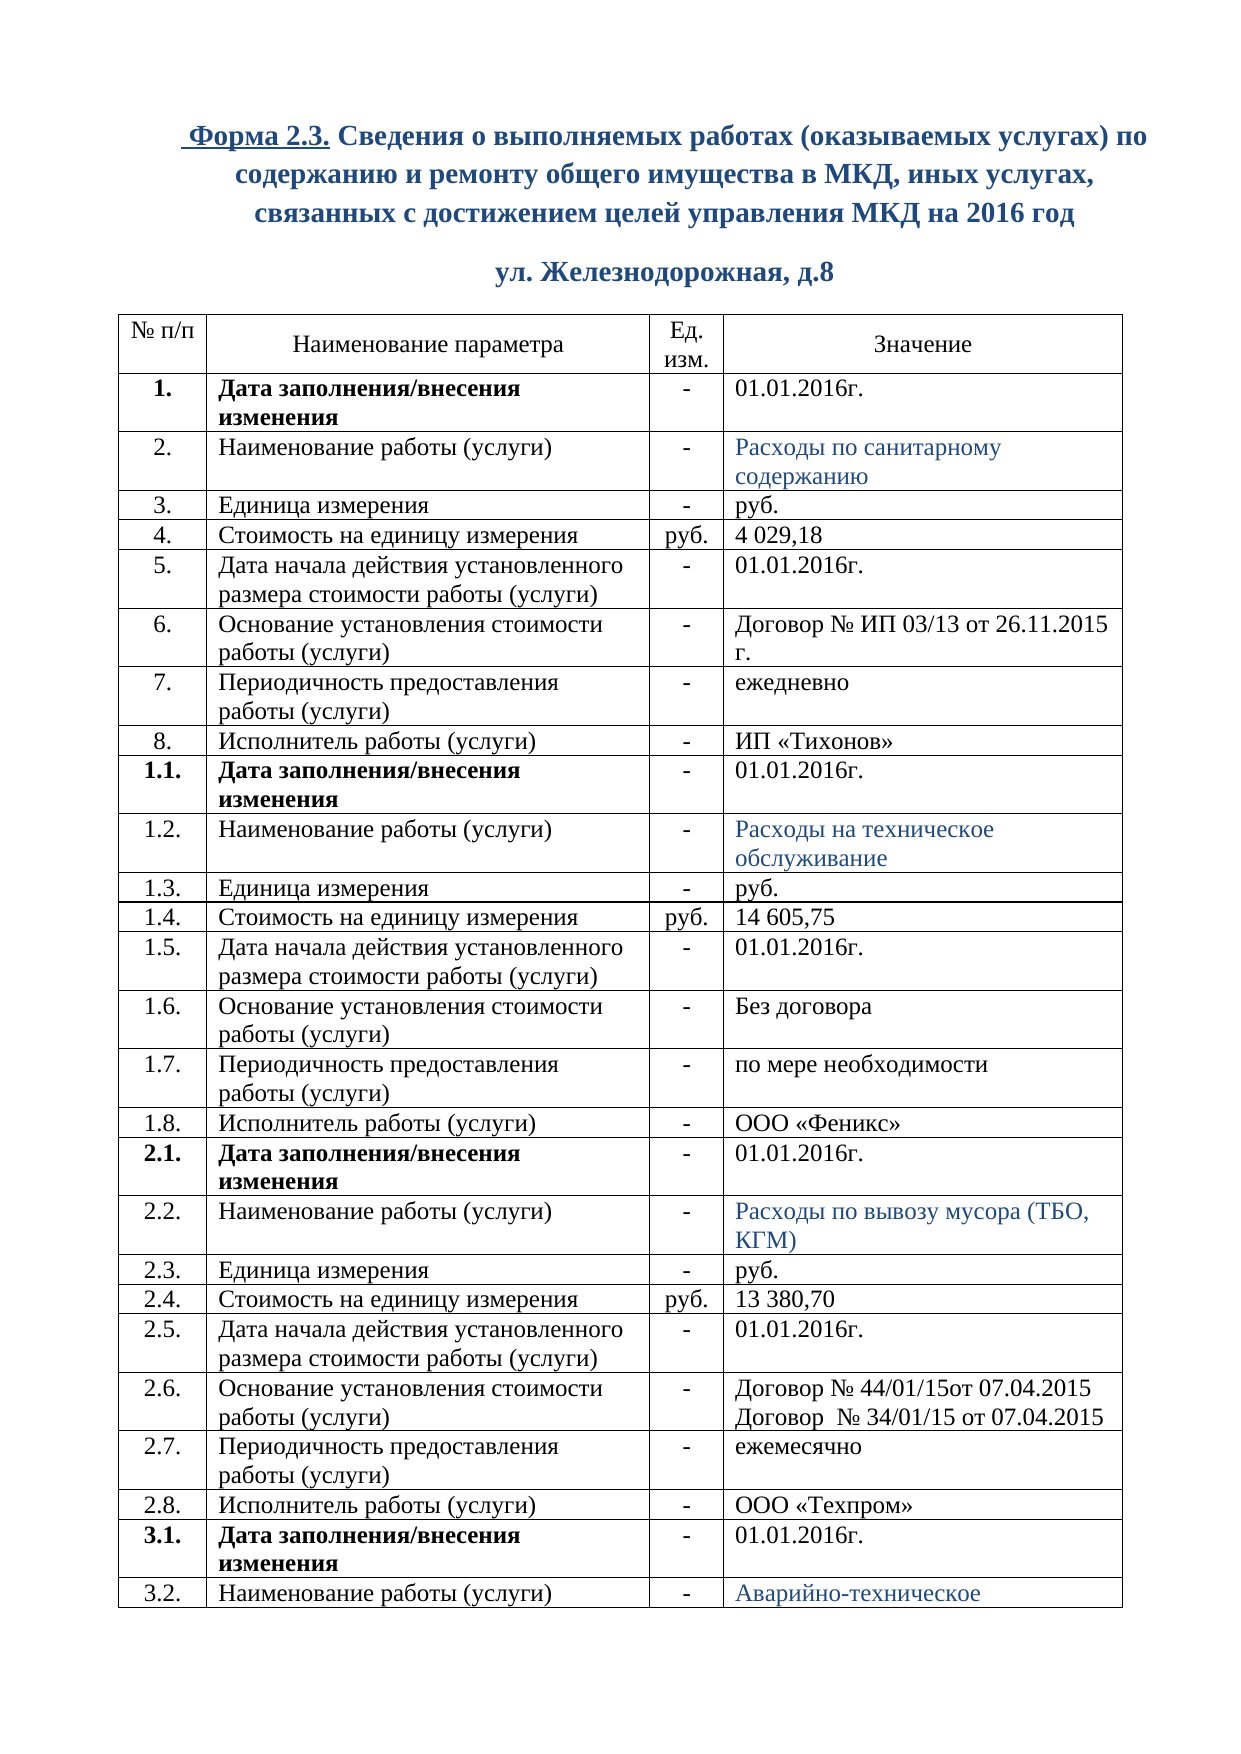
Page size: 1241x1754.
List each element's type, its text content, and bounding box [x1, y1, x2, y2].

table_cell Договор № ИП 03/13 от 26.11.2015 г. [724, 609, 1122, 666]
table_cell Дата заполнения/внесения изменения [207, 1520, 649, 1577]
table_cell - [650, 726, 723, 754]
table_cell 2.8. [119, 1490, 206, 1519]
table_cell - [650, 1490, 723, 1519]
table_cell 2. [119, 432, 206, 489]
table_cell 2.1. [119, 1138, 206, 1195]
table_cell 2.4. [119, 1285, 206, 1313]
table_cell 01.01.2016г. [724, 550, 1122, 608]
table_cell Без договора [724, 991, 1122, 1048]
table_cell Стоимость на единицу измерения [207, 903, 649, 931]
table_cell 01.01.2016г. [724, 756, 1122, 813]
table_cell ООО «Техпром» [724, 1490, 1122, 1519]
table_cell 7. [119, 667, 206, 725]
table_header Значение [724, 315, 1122, 372]
table_cell 13 380,70 [724, 1285, 1122, 1313]
table_cell 3.1. [119, 1520, 206, 1577]
table_header Ед. изм. [650, 315, 723, 372]
table_cell Стоимость на единицу измерения [207, 1285, 649, 1313]
table_cell - [650, 432, 723, 489]
table_cell 8. [119, 726, 206, 754]
table_cell 01.01.2016г. [724, 1520, 1122, 1577]
table_cell - [650, 667, 723, 725]
table_cell Основание установления стоимости работы (услуги) [207, 991, 649, 1048]
table_cell руб. [724, 491, 1122, 519]
table_cell - [650, 374, 723, 431]
text ул. Железнодорожная, д.8 [177, 254, 1152, 288]
table_cell Периодичность предоставления работы (услуги) [207, 1049, 649, 1107]
table_cell ИП «Тихонов» [724, 726, 1122, 754]
table_cell 1.1. [119, 756, 206, 813]
table_cell - [650, 1373, 723, 1430]
table_cell - [650, 550, 723, 608]
table_cell 1.6. [119, 991, 206, 1048]
table_cell 1.8. [119, 1108, 206, 1137]
table_cell 1.4. [119, 903, 206, 931]
table_cell Расходы по вывозу мусора (ТБО, КГМ) [724, 1196, 1122, 1254]
table_cell Исполнитель работы (услуги) [207, 726, 649, 754]
table_cell 2.7. [119, 1431, 206, 1489]
text Форма 2.3. Сведения о выполняемых работах (оказываемых услугах) по содержанию и ремонту общего имущества в МКД, иных услугах, связанных с достижением целей управления МКД на 2016 год [177, 118, 1152, 229]
table_cell Стоимость на единицу измерения [207, 520, 649, 549]
table_cell Основание установления стоимости работы (услуги) [207, 1373, 649, 1430]
table_cell 2.6. [119, 1373, 206, 1430]
table_cell 2.2. [119, 1196, 206, 1254]
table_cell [724, 1578, 1122, 1607]
table_cell - [650, 1578, 723, 1607]
table_cell 1.2. [119, 814, 206, 872]
table_cell 1.3. [119, 873, 206, 901]
table_cell - [650, 1520, 723, 1577]
table_cell 3. [119, 491, 206, 519]
table_cell - [650, 609, 723, 666]
table_cell - [650, 1431, 723, 1489]
table_cell Дата заполнения/внесения изменения [207, 756, 649, 813]
table_cell Единица измерения [207, 1255, 649, 1283]
table_cell Расходы на техническое обслуживание [724, 814, 1122, 872]
table_cell - [650, 1314, 723, 1372]
table_cell ООО «Феникс» [724, 1108, 1122, 1137]
table_cell 01.01.2016г. [724, 1138, 1122, 1195]
table_cell Дата начала действия установленного размера стоимости работы (услуги) [207, 932, 649, 990]
table_cell 5. [119, 550, 206, 608]
table_cell - [650, 756, 723, 813]
table_cell 01.01.2016г. [724, 1314, 1122, 1372]
table_header Наименование параметра [207, 315, 649, 372]
table_cell Дата заполнения/внесения изменения [207, 374, 649, 431]
table_cell 4 029,18 [724, 520, 1122, 549]
table_cell - [650, 1138, 723, 1195]
table_cell 3.2. [119, 1578, 206, 1607]
table_cell Основание установления стоимости работы (услуги) [207, 609, 649, 666]
table_cell - [650, 1255, 723, 1283]
table_cell 01.01.2016г. [724, 932, 1122, 990]
table_cell 1.7. [119, 1049, 206, 1107]
table_cell 6. [119, 609, 206, 666]
table_cell - [650, 1108, 723, 1137]
table_cell Дата заполнения/внесения изменения [207, 1138, 649, 1195]
table_cell Исполнитель работы (услуги) [207, 1490, 649, 1519]
table_cell Дата начала действия установленного размера стоимости работы (услуги) [207, 550, 649, 608]
table_cell Расходы по санитарному содержанию [724, 432, 1122, 489]
table_cell руб. [650, 520, 723, 549]
table_cell руб. [650, 903, 723, 931]
table_cell руб. [724, 873, 1122, 901]
table_cell Исполнитель работы (услуги) [207, 1108, 649, 1137]
table_cell Наименование работы (услуги) [207, 1196, 649, 1254]
table_cell - [650, 873, 723, 901]
table_cell - [650, 991, 723, 1048]
table_cell 1.5. [119, 932, 206, 990]
table_cell - [650, 932, 723, 990]
table_cell - [650, 814, 723, 872]
table_cell Наименование работы (услуги) [207, 432, 649, 489]
table_cell Наименование работы (услуги) [207, 814, 649, 872]
table_cell Единица измерения [207, 873, 649, 901]
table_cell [207, 1578, 649, 1607]
table_cell 2.3. [119, 1255, 206, 1283]
table_cell руб. [724, 1255, 1122, 1283]
table_cell 2.5. [119, 1314, 206, 1372]
table_cell 14 605,75 [724, 903, 1122, 931]
table_cell - [650, 1049, 723, 1107]
table_cell Договор № 44/01/15от 07.04.2015 Договор № 34/01/15 от 07.04.2015 [724, 1373, 1122, 1430]
table_header № п/п [119, 315, 206, 372]
table_cell руб. [650, 1285, 723, 1313]
table_cell Периодичность предоставления работы (услуги) [207, 1431, 649, 1489]
table_cell 1. [119, 374, 206, 431]
table_cell - [650, 1196, 723, 1254]
table_cell ежедневно [724, 667, 1122, 725]
table_cell ежемесячно [724, 1431, 1122, 1489]
table_cell 4. [119, 520, 206, 549]
table_cell 01.01.2016г. [724, 374, 1122, 431]
table_cell Периодичность предоставления работы (услуги) [207, 667, 649, 725]
table_cell Единица измерения [207, 491, 649, 519]
table_cell - [650, 491, 723, 519]
table_cell Дата начала действия установленного размера стоимости работы (услуги) [207, 1314, 649, 1372]
table_cell по мере необходимости [724, 1049, 1122, 1107]
